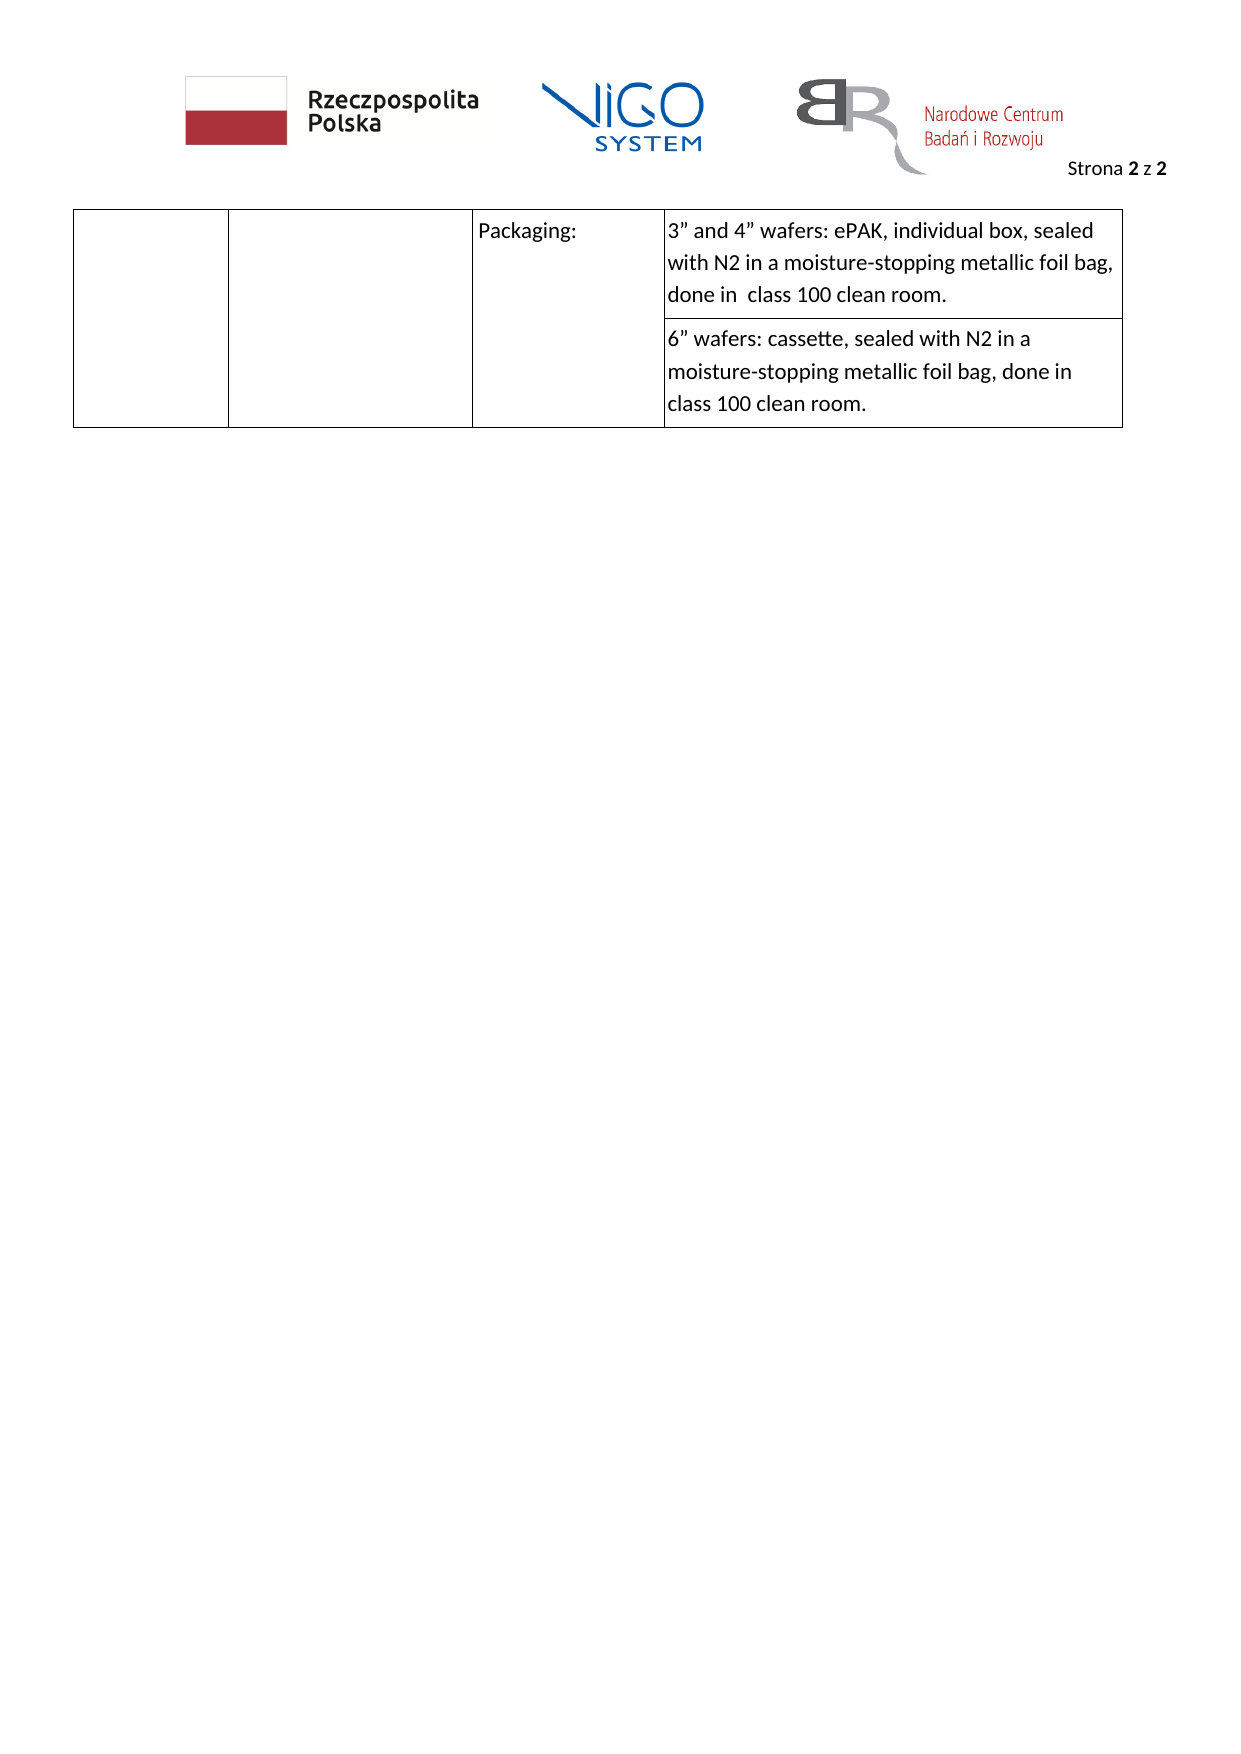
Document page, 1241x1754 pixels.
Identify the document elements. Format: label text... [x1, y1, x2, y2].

table_cell 6” wafers: cassette, sealed with N2 in a moisture-stopping metallic foil bag, done in class 100 clean room. [665, 319, 1122, 427]
picture [181, 73, 1068, 176]
table_cell 3” and 4” wafers: ePAK, individual box, sealed with N2 in a moisture-stopping metallic foil bag, done in class 100 clean room. [665, 210, 1122, 318]
table_cell Packaging: [473, 210, 664, 427]
